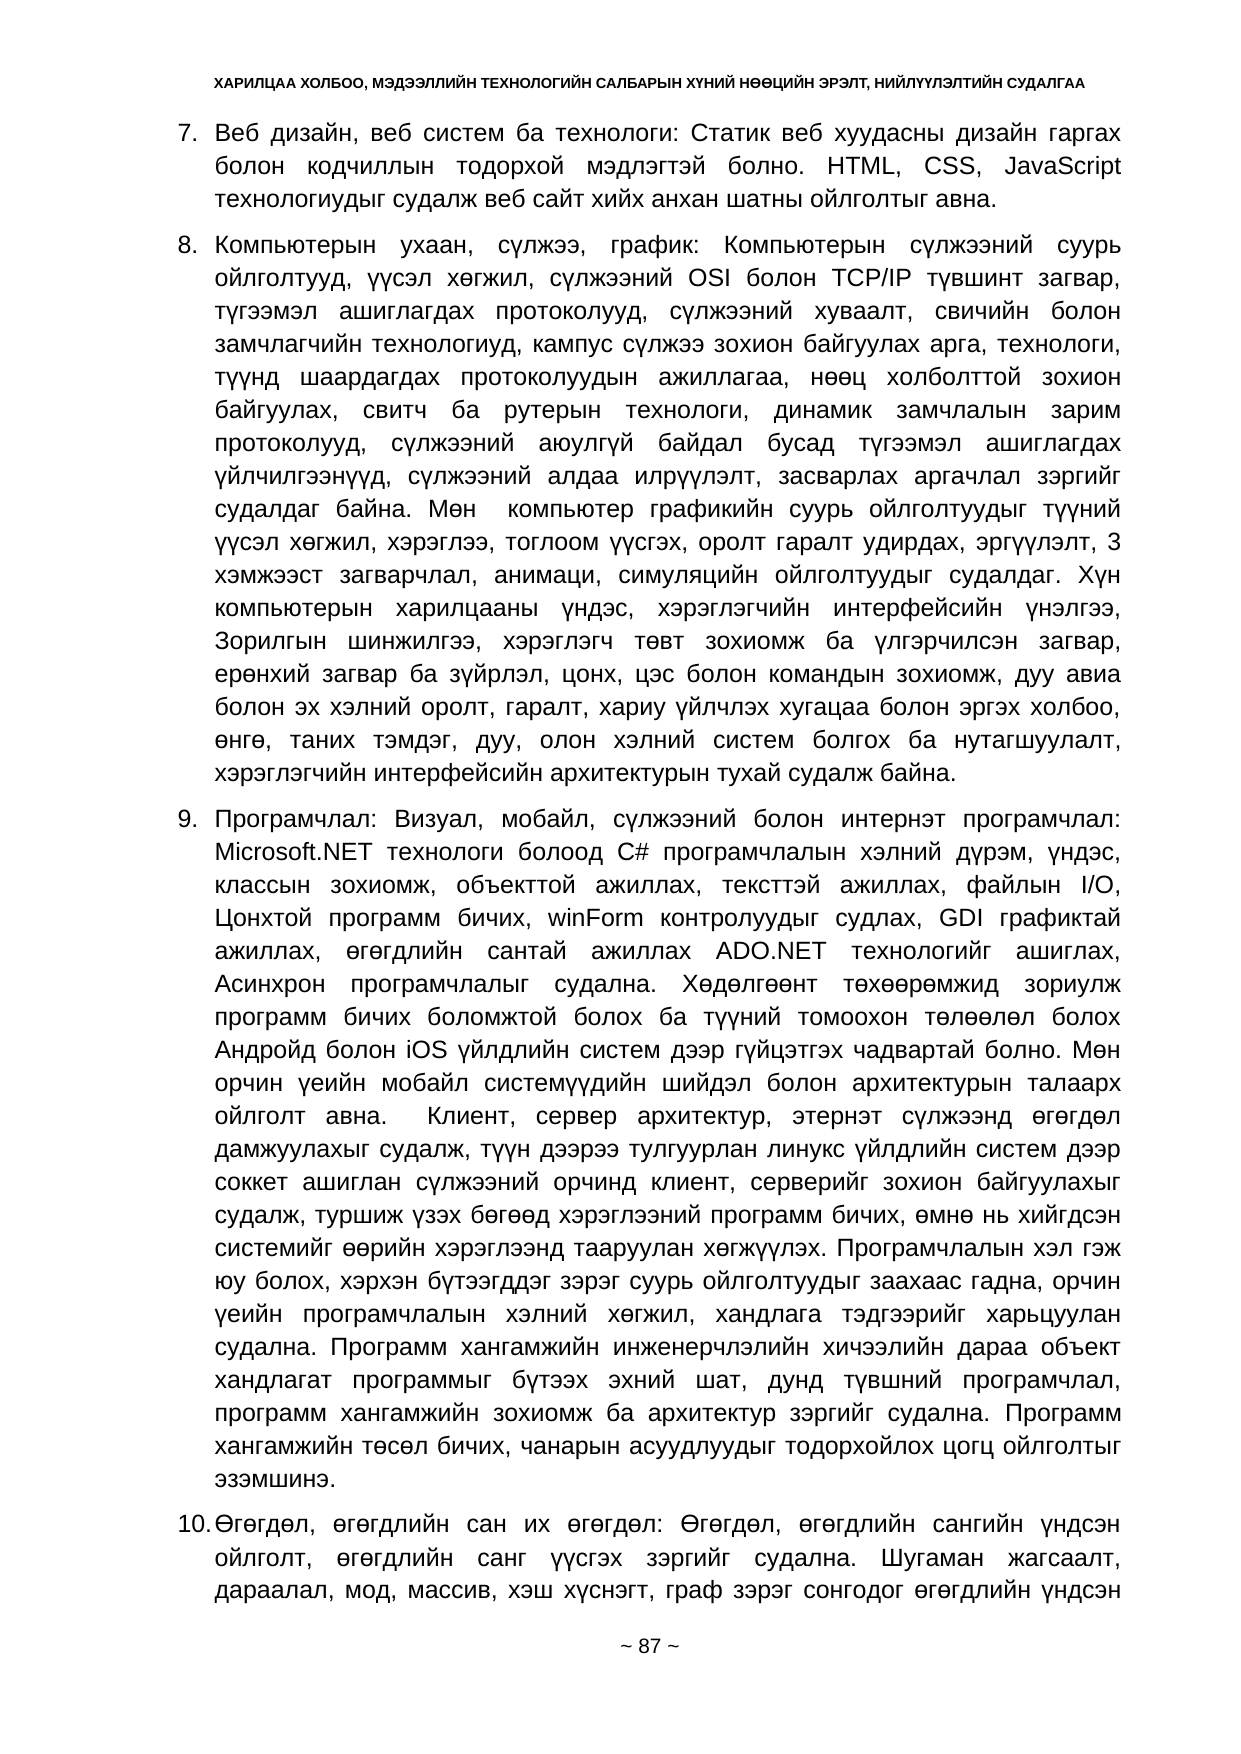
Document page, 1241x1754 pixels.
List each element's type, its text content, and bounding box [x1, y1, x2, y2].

list Веб дизайн, веб систем ба технологи: Статик веб хуудасны дизайн гаргах болон кодчиллын тодорхой мэдлэгтэй болно. HTML, CSS, JavaScript технологиудыг судалж веб сайт хийх анхан шатны ойлголтыг авна. [177, 118, 1122, 213]
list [177, 1509, 1122, 1604]
list Компьютерын ухаан, сүлжээ, график: Компьютерын сүлжээний суурь ойлголтууд, үүсэл хөгжил, сүлжээний OSI болон TCP/IP түвшинт загвар, түгээмэл ашиглагдах протоколууд, сүлжээний хуваалт, свичийн болон замчлагчийн технологиуд, кампус сүлжээ зохион байгуулах арга, технологи, түүнд шаардагдах протоколуудын ажиллагаа, нөөц холболттой зохион байгуулах, свитч ба рутерын технологи, динамик замчлалын зарим протоколууд, сүлжээний аюулгүй байдал бусад түгээмэл ашиглагдах үйлчилгээнүүд, сүлжээний алдаа илрүүлэлт, засварлах аргачлал зэргийг судалдаг байна. Мөн компьютер графикийн суурь ойлголтуудыг түүний үүсэл хөгжил, хэрэглээ, тоглоом үүсгэх, оролт гаралт удирдах, эргүүлэлт, 3 хэмжээст загварчлал, анимаци, симуляцийн ойлголтуудыг судалдаг. Хүн компьютерын харилцааны үндэс, хэрэглэгчийн интерфейсийн үнэлгээ, Зорилгын шинжилгээ, хэрэглэгч төвт зохиомж ба үлгэрчилсэн загвар, ерөнхий загвар ба зүйрлэл, цонх, цэс болон командын зохиомж, дуу авиа болон эх хэлний оролт, гаралт, хариу үйлчлэх хугацаа болон эргэх холбоо, өнгө, таних тэмдэг, дуу, олон хэлний систем болгох ба нутагшуулалт, хэрэглэгчийн интерфейсийн архитектурын тухай судалж байна. [177, 230, 1122, 787]
list Програмчлал: Визуал, мобайл, сүлжээний болон интернэт програмчлал: Microsoft.NET технологи болоод C# програмчлалын хэлний дүрэм, үндэс, классын зохиомж, объекттой ажиллах, тексттэй ажиллах, файлын I/O, Цонхтой программ бичих, winForm контролуудыг судлах, GDI графиктай ажиллах, өгөгдлийн сантай ажиллах ADO.NET технологийг ашиглах, Асинхрон програмчлалыг судална. Хөдөлгөөнт төхөөрөмжид зориулж программ бичих боломжтой болох ба түүний томоохон төлөөлөл болох Андройд болон iOS үйлдлийн систем дээр гүйцэтгэх чадвартай болно. Мөн орчин үеийн мобайл системүүдийн шийдэл болон архитектурын талаарх ойлголт авна. Клиент, сервер архитектур, этернэт сүлжээнд өгөгдөл дамжуулахыг судалж, түүн дээрээ тулгуурлан линукс үйлдлийн систем дээр соккет ашиглан сүлжээний орчинд клиент, серверийг зохион байгуулахыг судалж, туршиж үзэх бөгөөд хэрэглээний программ бичих, өмнө нь хийгдсэн системийг өөрийн хэрэглээнд тааруулан хөгжүүлэх. Програмчлалын хэл гэж юу болох, хэрхэн бүтээгддэг зэрэг суурь ойлголтуудыг заахаас гадна, орчин үеийн програмчлалын хэлний хөгжил, хандлага тэдгээрийг харьцуулан судална. Программ хангамжийн инженерчлэлийн хичээлийн дараа объект хандлагат программыг бүтээх эхний шат, дунд түвшний програмчлал, программ хангамжийн зохиомж ба архитектур зэргийг судална. Программ хангамжийн төсөл бичих, чанарын асуудлуудыг тодорхойлох цогц ойлголтыг эзэмшинэ. [177, 803, 1122, 1493]
